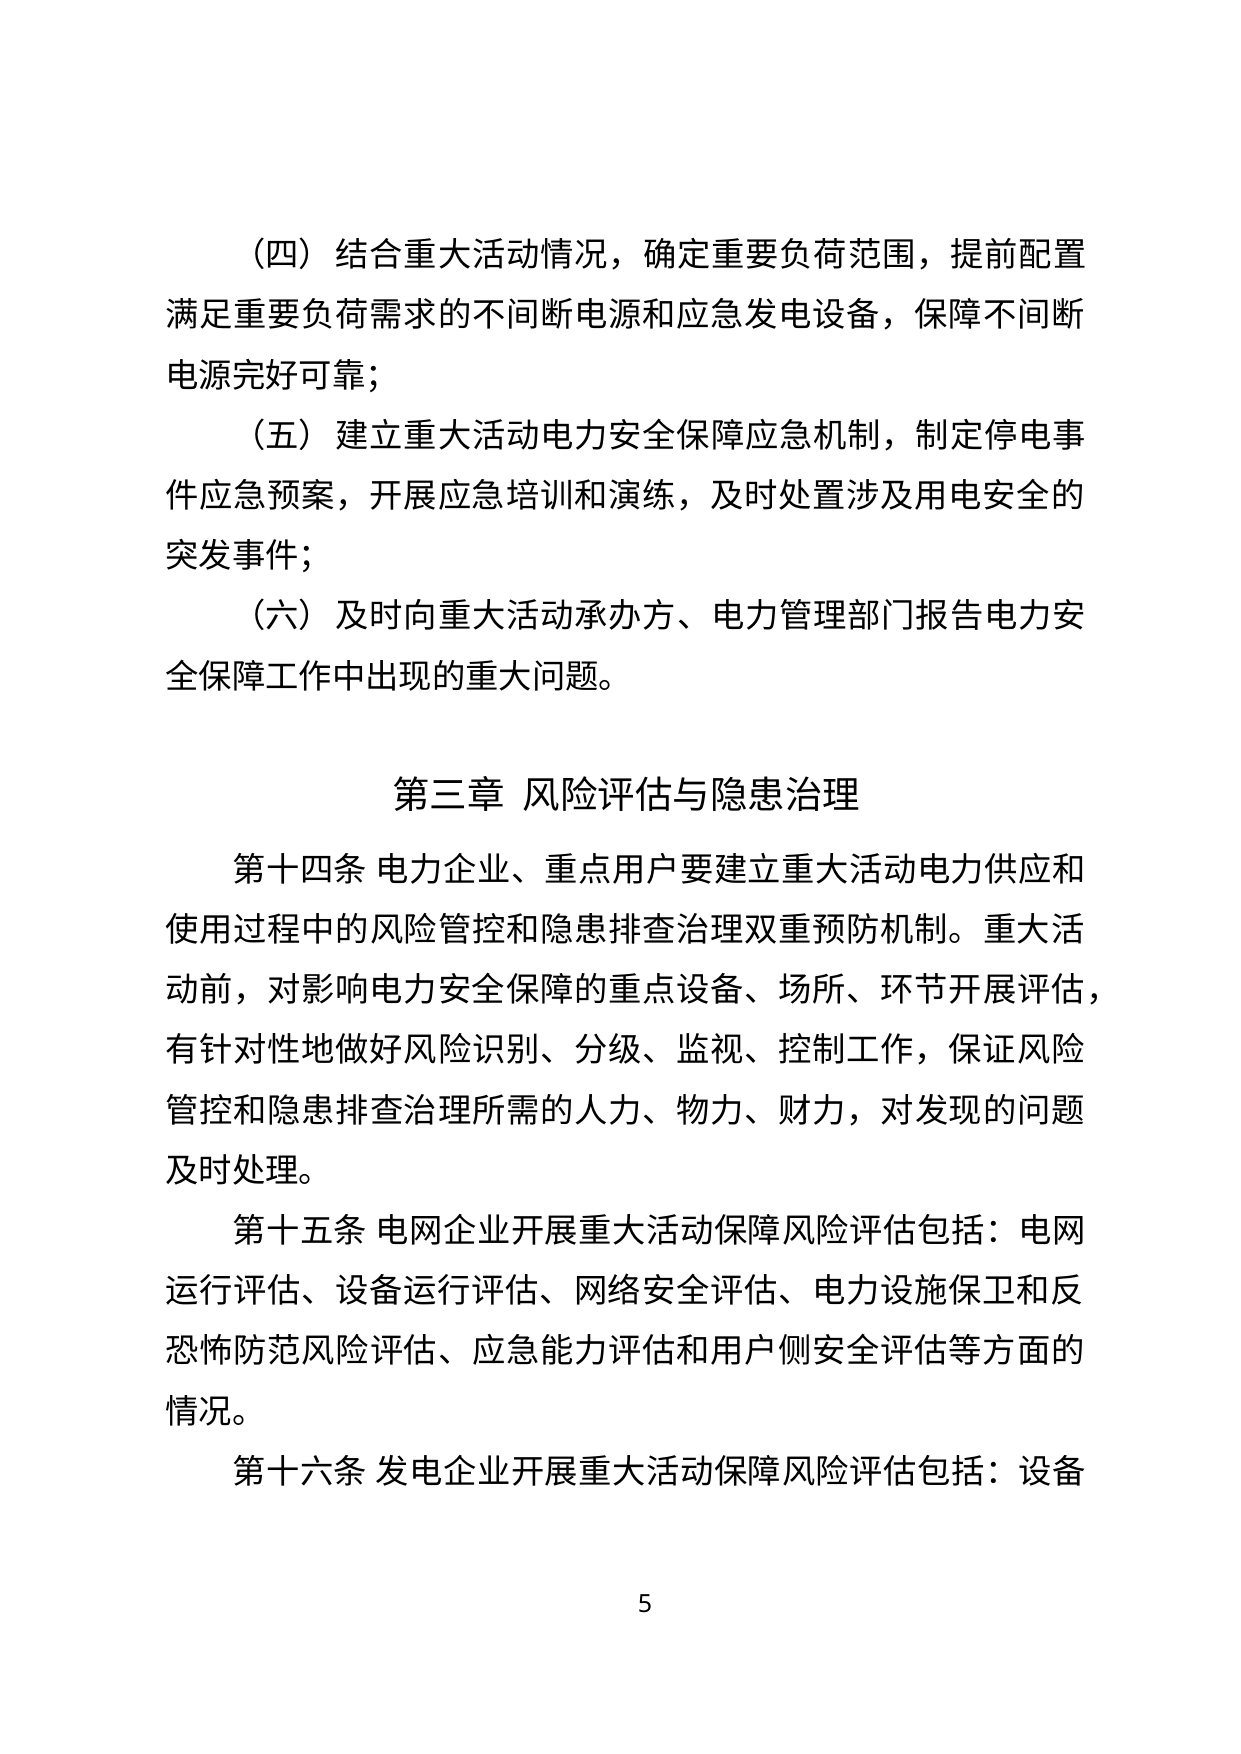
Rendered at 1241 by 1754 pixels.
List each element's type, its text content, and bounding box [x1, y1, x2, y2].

text 第十四条 电力企业、重点用户要建立重大活动电力供应和使用过程中的风险管控和隐患排查治理双重预防机制。重大活动前，对影响电力安全保障的重点设备、场所、环节开展评估，有针对性地做好风险识别、分级、监视、控制工作，保证风险管控和隐患排查治理所需的人力、物力、财力，对发现的问题及时处理。 [165, 833, 1087, 1194]
text （四） 结合重大活动情况，确定重要负荷范围，提前配置满足重要负荷需求的不间断电源和应急发电设备，保障不间断电源完好可靠； [165, 218, 1087, 399]
text （五） 建立重大活动电力安全保障应急机制，制定停电事件应急预案，开展应急培训和演练，及时处置涉及用电安全的突发事件； [165, 399, 1087, 580]
text 第十五条 电网企业开展重大活动保障风险评估包括：电网运行评估、设备运行评估、网络安全评估、电力设施保卫和反恐怖防范风险评估、应急能力评估和用户侧安全评估等方面的情况。 [165, 1194, 1087, 1435]
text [165, 1435, 1087, 1495]
text 风险评估与隐患治理 [165, 760, 1087, 821]
text （六） 及时向重大活动承办方、电力管理部门报告电力安全保障工作中出现的重大问题。 [165, 580, 1087, 700]
